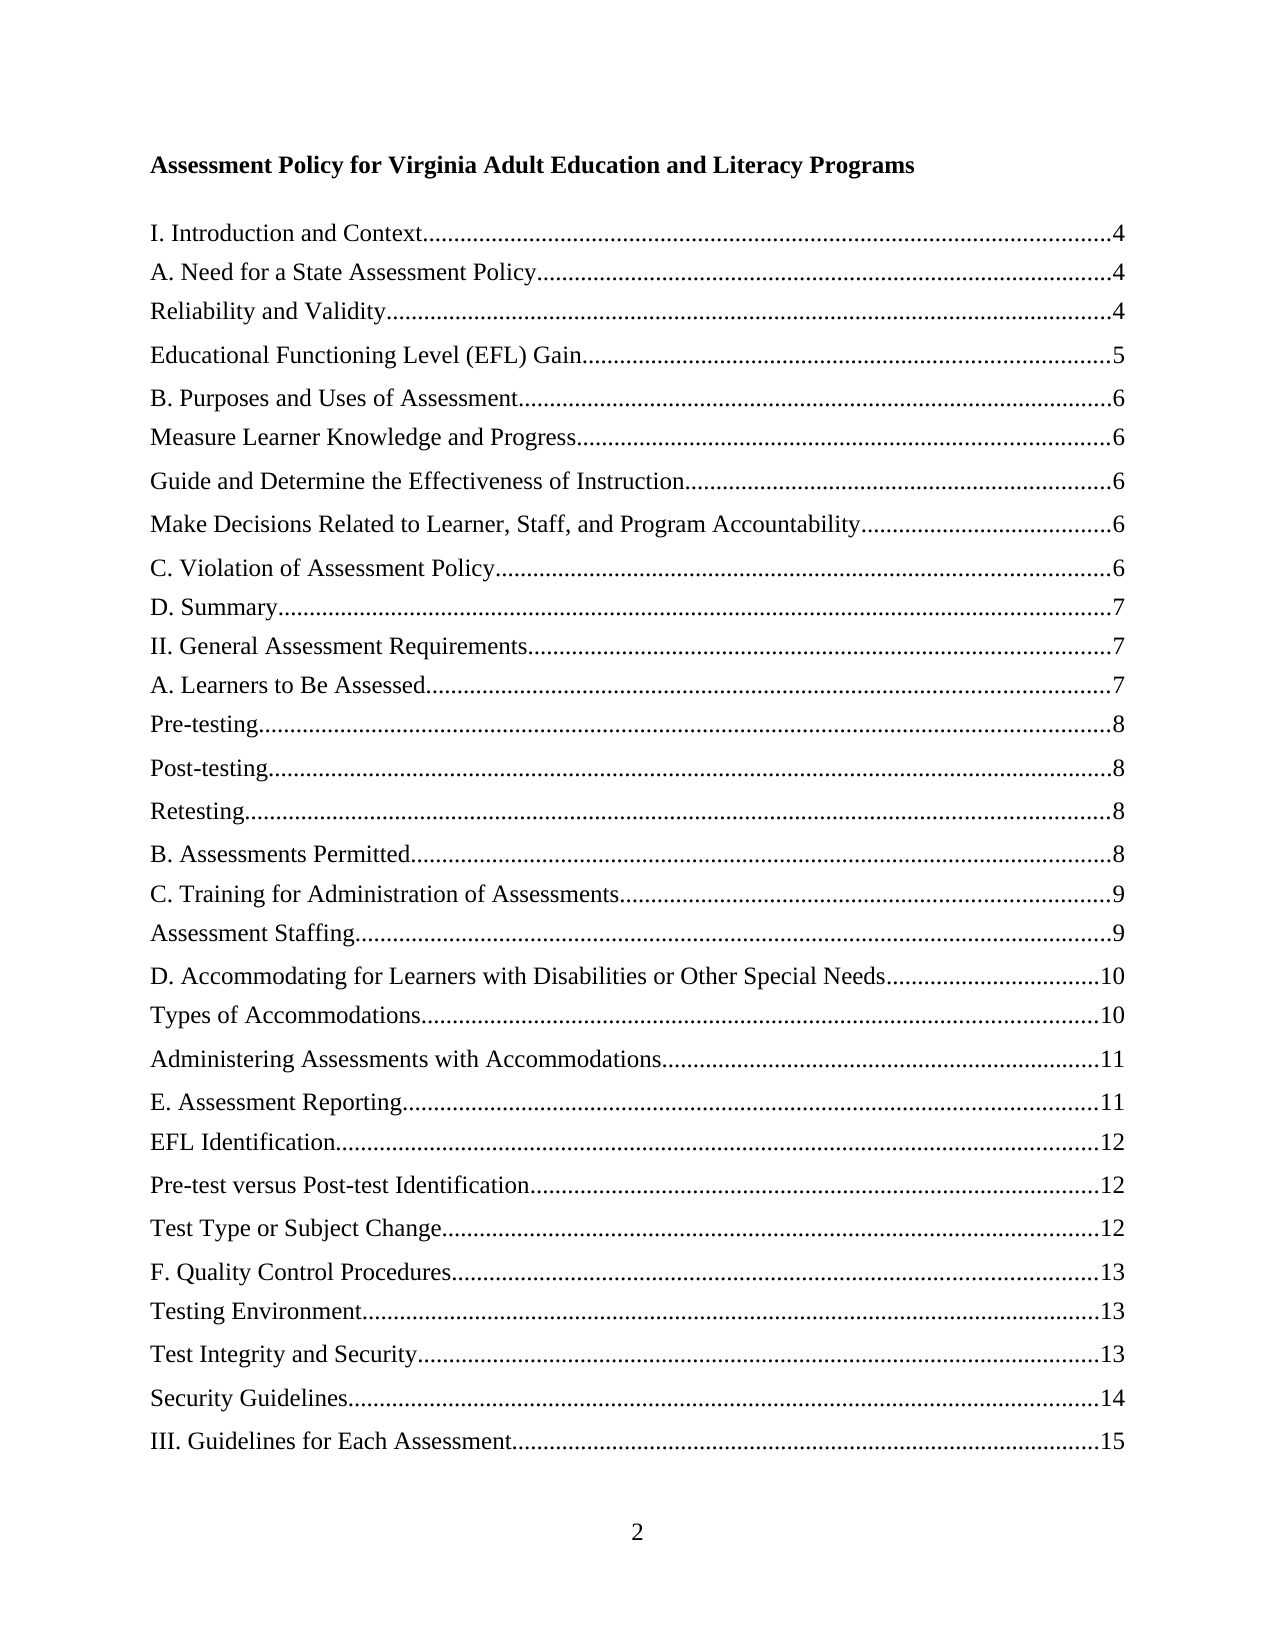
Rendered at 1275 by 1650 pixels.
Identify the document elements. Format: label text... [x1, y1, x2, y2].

text Post-testing 8 [150, 753, 1125, 781]
text Pre-testing 8 [150, 709, 1125, 738]
text E. Assessment Reporting 11 [150, 1087, 1125, 1116]
text D. Summary 7 [150, 592, 1125, 621]
text I. Introduction and Context 4 [150, 218, 1125, 247]
text D. Accommodating for Learners with Disabilities or Other Special Needs 10 [150, 961, 1125, 990]
text Educational Functioning Level (EFL) Gain 5 [150, 340, 1125, 368]
text C. Violation of Assessment Policy 6 [150, 553, 1125, 581]
text Guide and Determine the Effectiveness of Instruction 6 [150, 466, 1125, 494]
text Test Type or Subject Change 12 [150, 1213, 1125, 1242]
text Assessment Staffing 9 [150, 918, 1125, 947]
text II. General Assessment Requirements 7 [150, 631, 1125, 660]
text C. Training for Administration of Assessments 9 [150, 879, 1125, 907]
text B. Purposes and Uses of Assessment 6 [150, 383, 1125, 412]
text Measure Learner Knowledge and Progress 6 [150, 422, 1125, 451]
text Retesting 8 [150, 796, 1125, 825]
text A. Learners to Be Assessed 7 [150, 670, 1125, 699]
text Administering Assessments with Accommodations 11 [150, 1044, 1125, 1073]
text Pre-test versus Post-test Identification 12 [150, 1170, 1125, 1199]
text A. Need for a State Assessment Policy 4 [150, 257, 1125, 286]
text F. Quality Control Procedures 13 [150, 1257, 1125, 1286]
text Testing Environment 13 [150, 1296, 1125, 1325]
text Reliability and Validity 4 [150, 296, 1125, 325]
text Security Guidelines 14 [150, 1383, 1125, 1412]
text Types of Accommodations 10 [150, 1001, 1125, 1029]
text EFL Identification 12 [150, 1127, 1125, 1155]
text B. Assessments Permitted 8 [150, 839, 1125, 868]
text Test Integrity and Security 13 [150, 1339, 1125, 1368]
text Make Decisions Related to Learner, Staff, and Program Accountability 6 [150, 509, 1125, 538]
text III. Guidelines for Each Assessment 15 [150, 1426, 1125, 1455]
text Assessment Policy for Virginia Adult Education and Literacy Programs [150, 150, 1125, 179]
